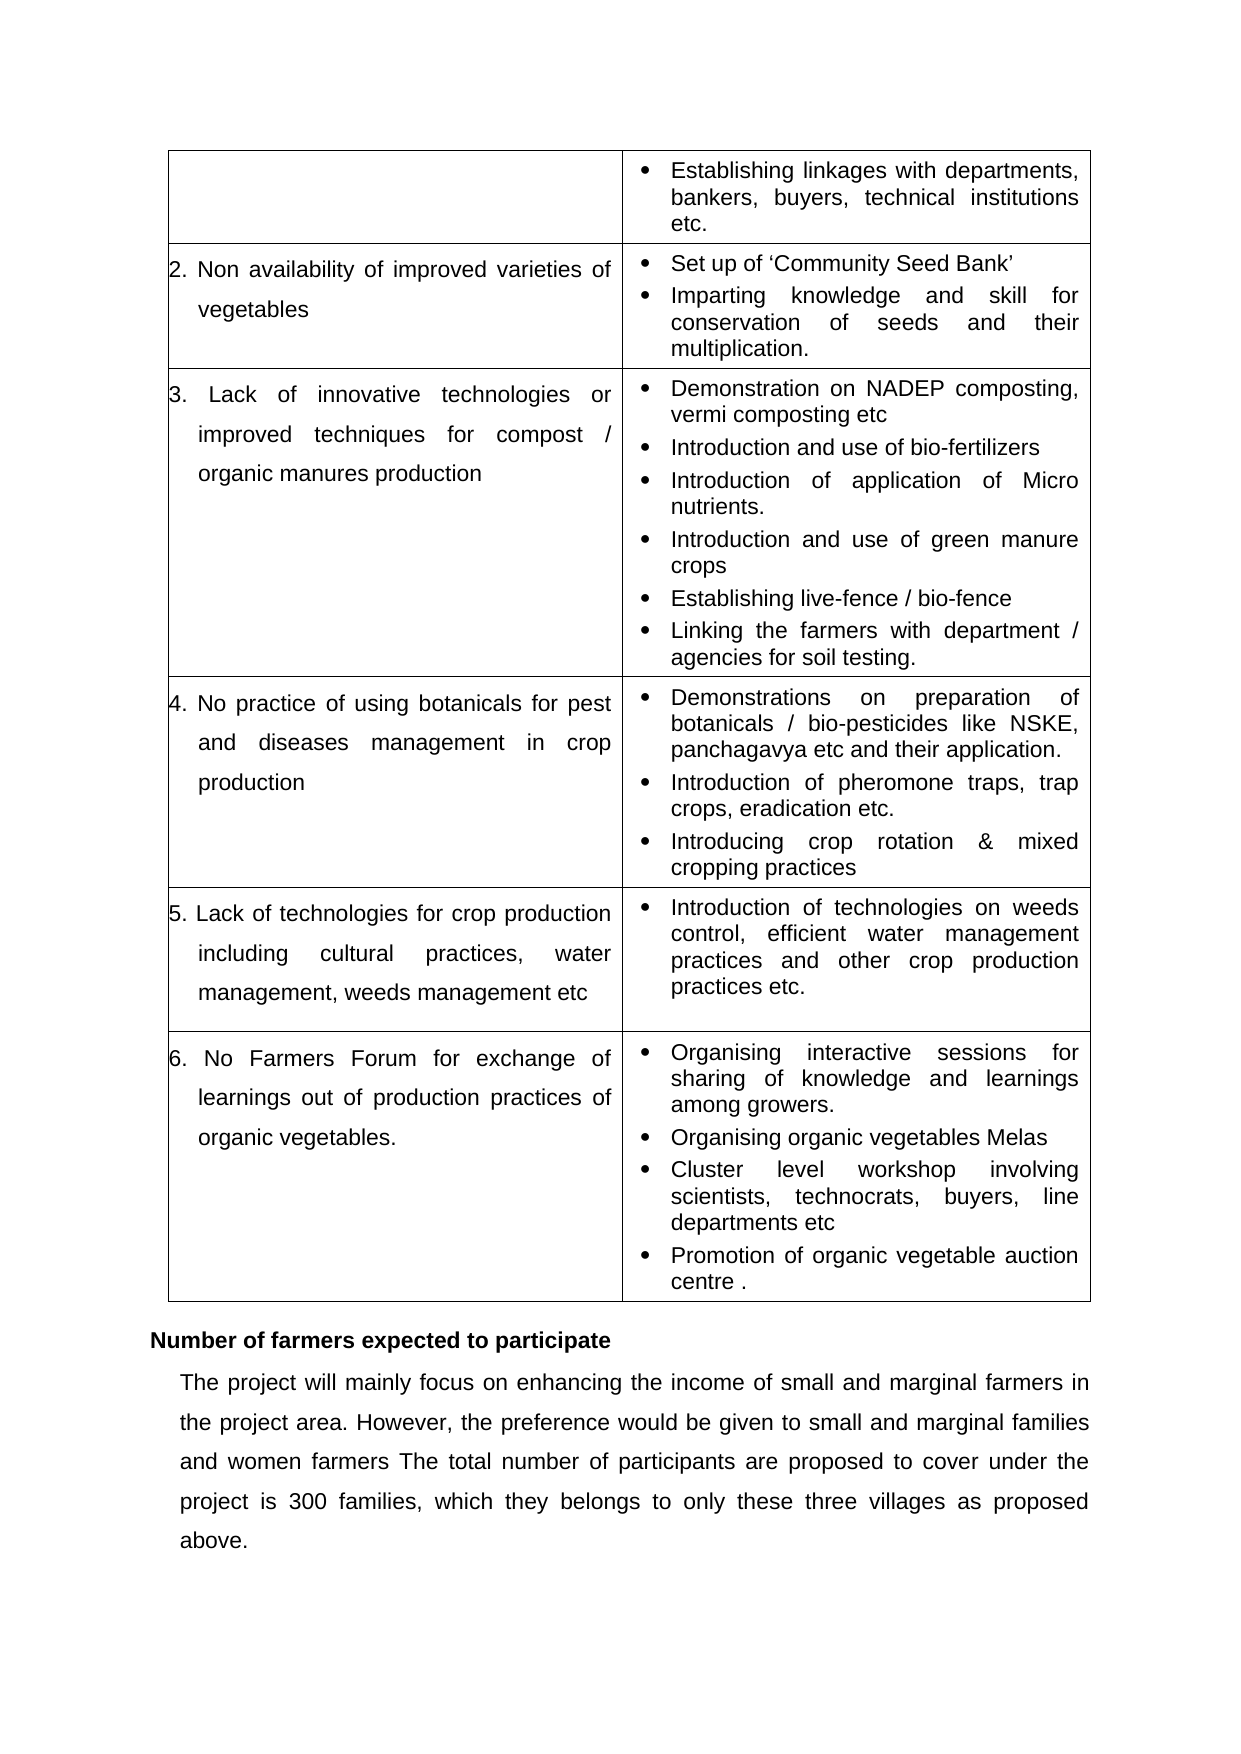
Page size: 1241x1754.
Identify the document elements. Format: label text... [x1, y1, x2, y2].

table_cell Set up of ‘Community Seed Bank’ Imparting knowledge and skill for conservation of seeds and their multiplication. [623, 244, 1090, 368]
table_cell Introduction of technologies on weeds control, efficient water management practices and other crop production practices etc. [623, 888, 1090, 1031]
table_cell 2. Non availability of improved varieties of vegetables [169, 244, 622, 368]
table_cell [169, 151, 622, 243]
list Number of farmers expected to participate [150, 1327, 1090, 1353]
table_cell Organising interactive sessions for sharing of knowledge and learnings among growers. Organising organic vegetables Melas Cluster level workshop involving scientists, technocrats, buyers, line departments etc Promotion of organic vegetable auction centre . [623, 1032, 1090, 1301]
table_cell 5. Lack of technologies for crop production including cultural practices, water management, weeds management etc [169, 888, 622, 1031]
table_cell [623, 151, 1090, 243]
table_cell Demonstration on NADEP composting, vermi composting etc Introduction and use of bio-fertilizers Introduction of application of Micro nutrients. Introduction and use of green manure crops Establishing live-fence / bio-fence Linking the farmers with department / agencies for soil testing. [623, 369, 1090, 676]
table_cell Demonstrations on preparation of botanicals / bio-pesticides like NSKE, panchagavya etc and their application. Introduction of pheromone traps, trap crops, eradication etc. Introducing crop rotation & mixed cropping practices [623, 677, 1090, 887]
list The project will mainly focus on enhancing the income of small and marginal farmers in the project area. However, the preference would be given to small and marginal families and women farmers The total number of participants are proposed to cover under the project is 300 families, which they belongs to only these three villages as proposed above. [179, 1369, 1090, 1554]
table_cell 6. No Farmers Forum for exchange of learnings out of production practices of organic vegetables. [169, 1032, 622, 1301]
table_cell 4. No practice of using botanicals for pest and diseases management in crop production [169, 677, 622, 887]
table_cell 3. Lack of innovative technologies or improved techniques for compost / organic manures production [169, 369, 622, 676]
